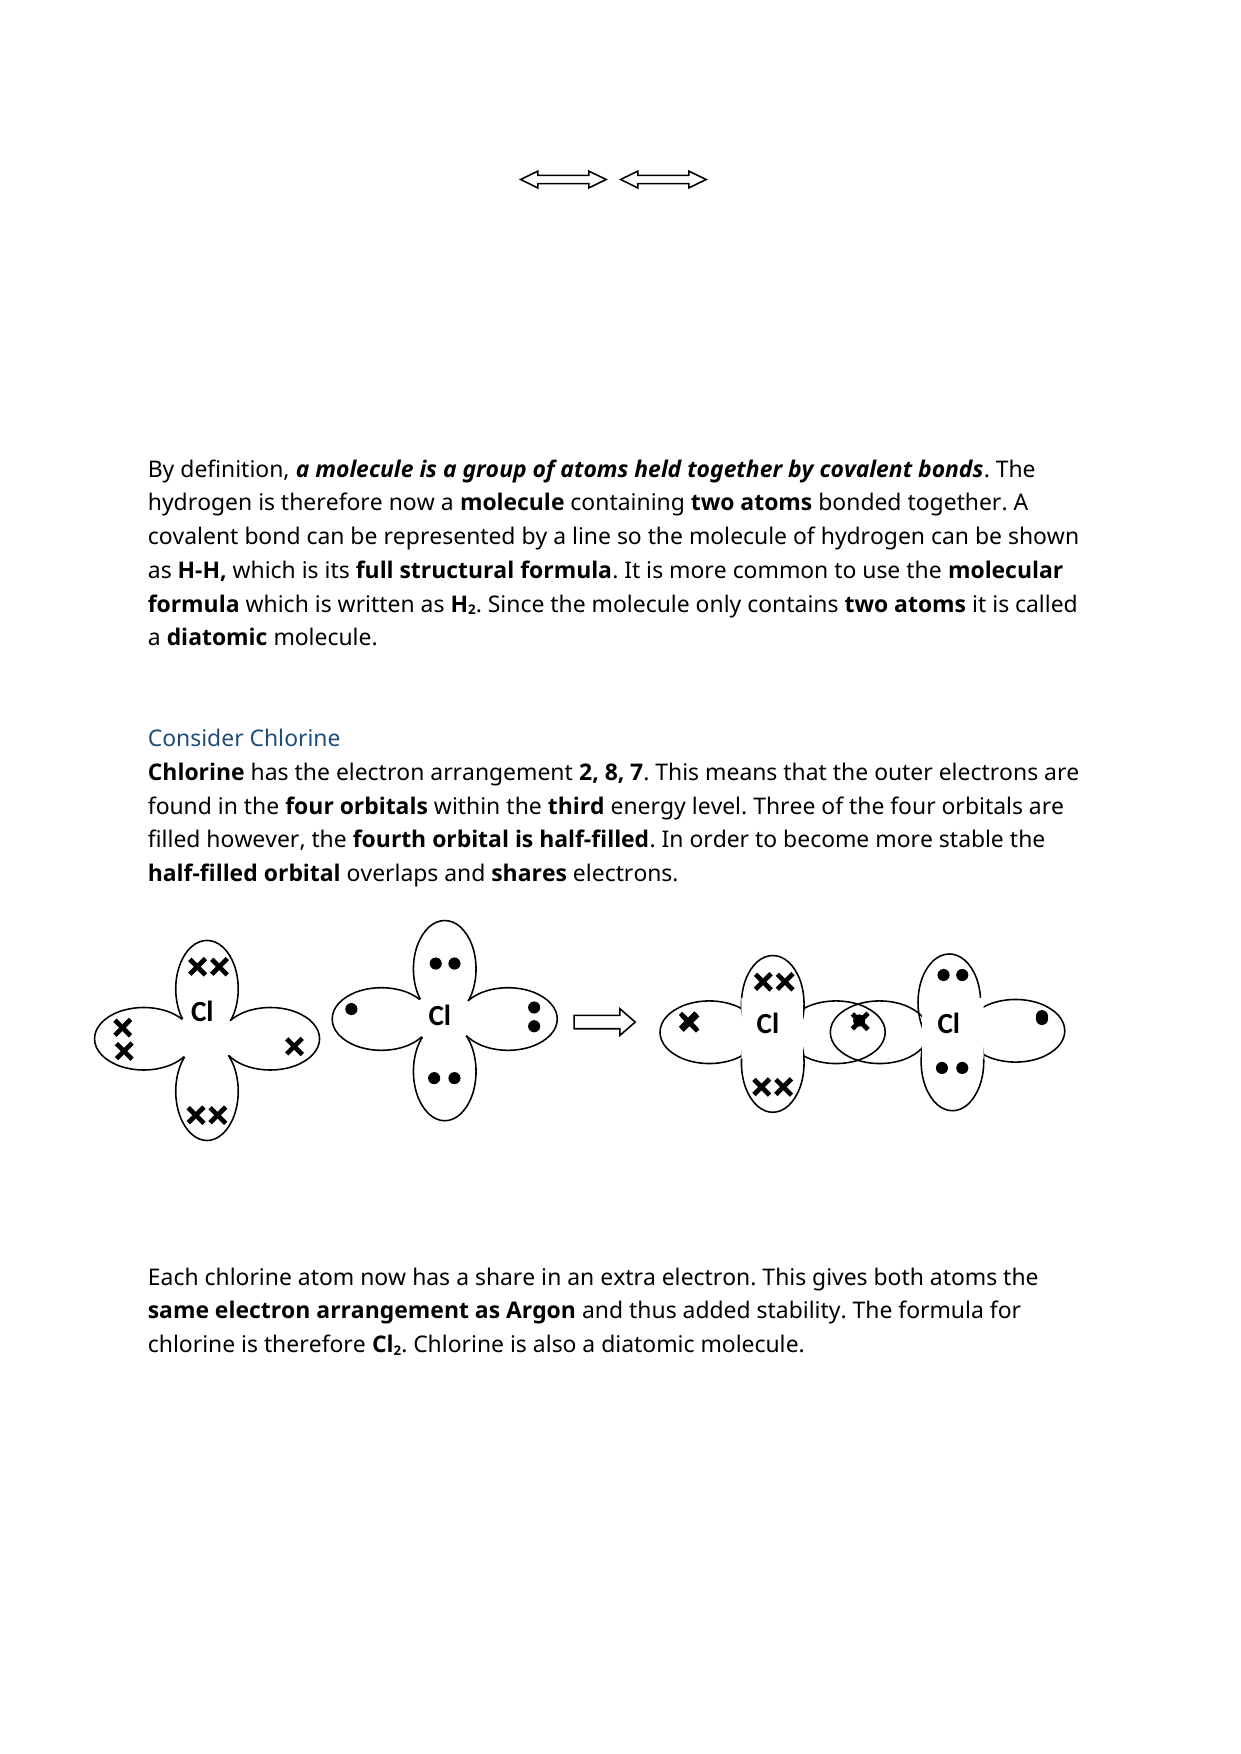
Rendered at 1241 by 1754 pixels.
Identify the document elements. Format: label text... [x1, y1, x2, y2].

text By definition, a molecule is a group of atoms held together by covalent bonds. The hydrogen is therefore now a molecule containing two atoms bonded together. A covalent bond can be represented by a line so the molecule of hydrogen can be shown as H-H, which is its full structural formula. It is more common to use the molecular formula which is written as H2. Since the molecule only contains two atoms it is called a diatomic molecule. [148, 452, 1093, 652]
subtitle Consider Chlorine [148, 722, 1093, 753]
text Chlorine has the electron arrangement 2, 8, 7. This means that the outer electrons are found in the four orbitals within the third energy level. Three of the four orbitals are filled however, the fourth orbital is half-filled. In order to become more stable the half-filled orbital overlaps and shares electrons. [148, 756, 1093, 888]
text Each chlorine atom now has a share in an extra electron. This gives both atoms the same electron arrangement as Argon and thus added stability. The formula for chlorine is therefore Cl2. Chlorine is also a diatomic molecule. [148, 1260, 1093, 1359]
